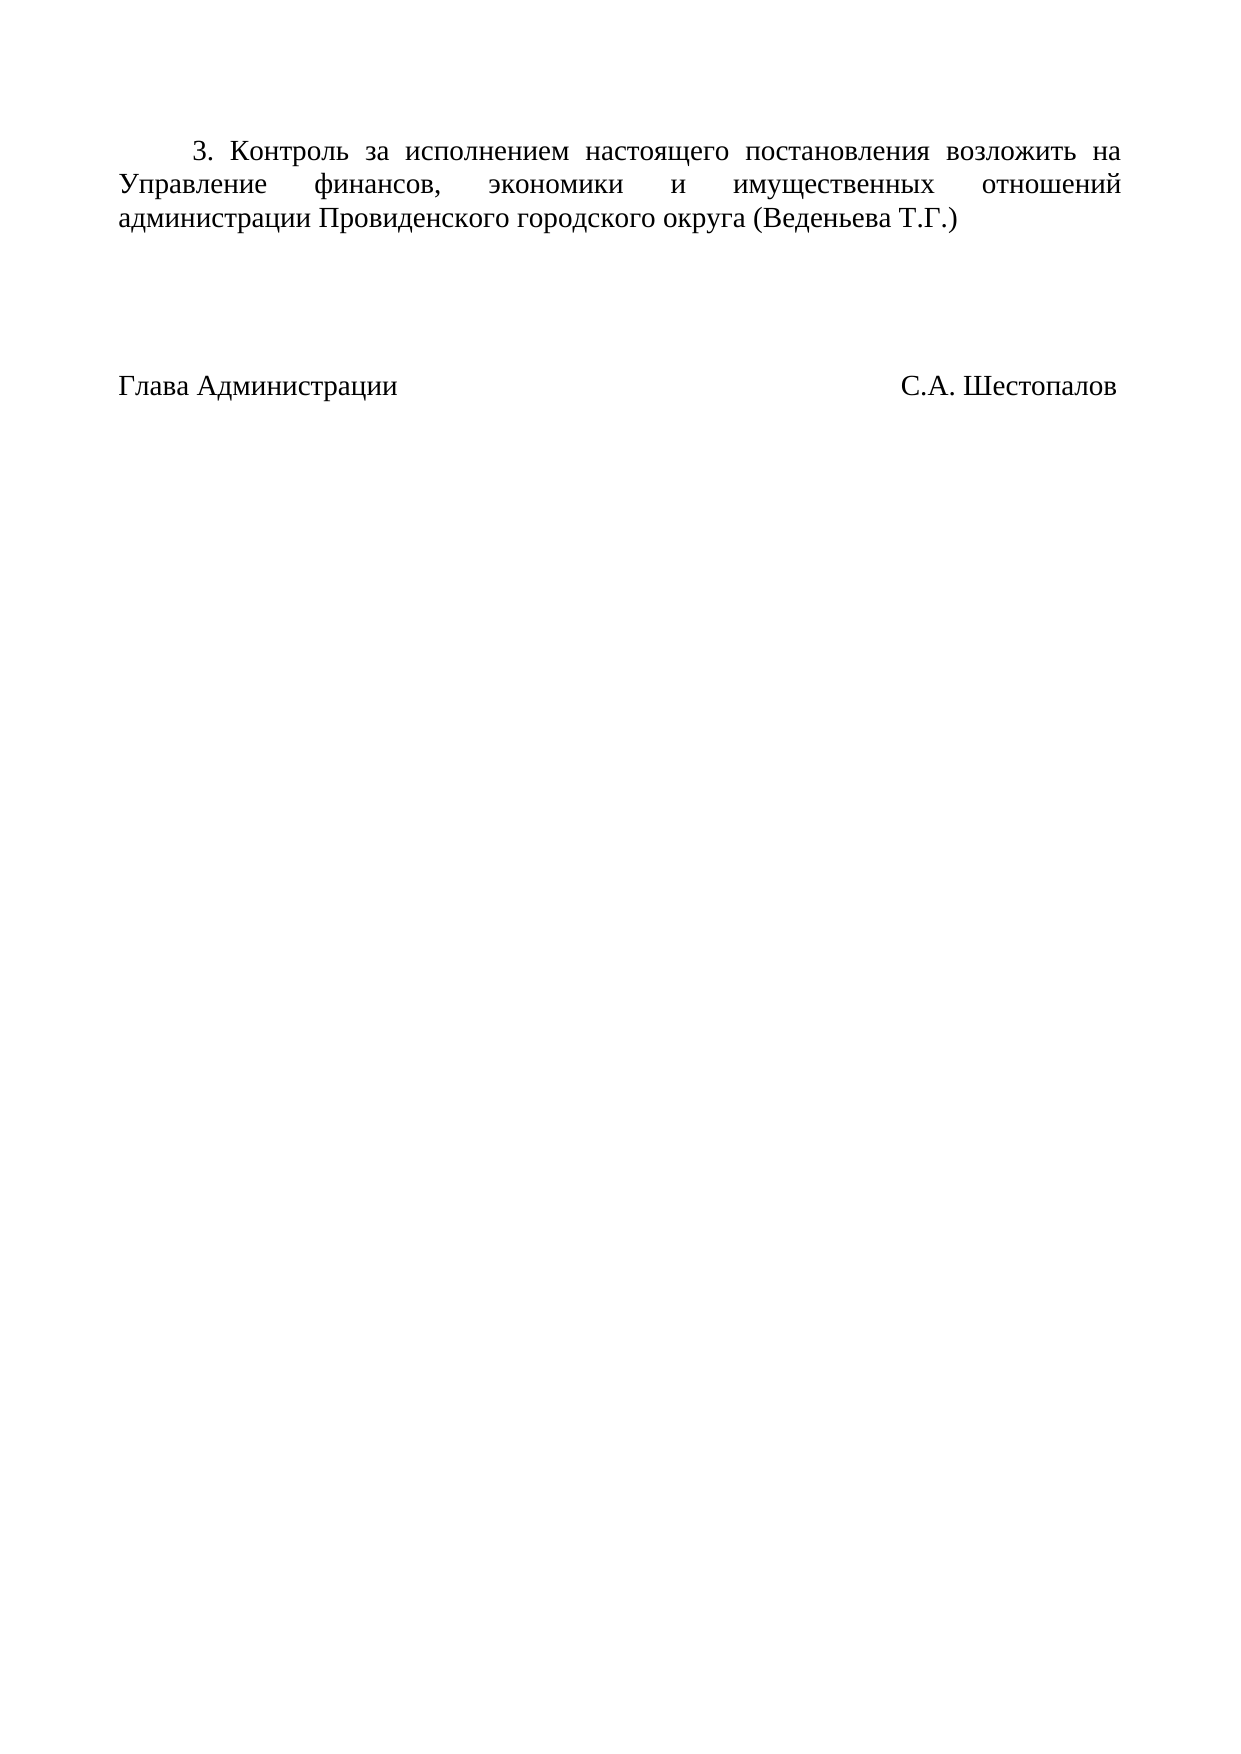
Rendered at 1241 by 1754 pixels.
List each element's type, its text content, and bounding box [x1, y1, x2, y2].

text 3. Контроль за исполнением настоящего постановления возложить на Управление финансов, экономики и имущественных отношений администрации Провиденского городского округа (Веденьева Т.Г.) [118, 133, 1122, 233]
text Глава Администрации С.А. Шестопалов [118, 368, 1122, 401]
